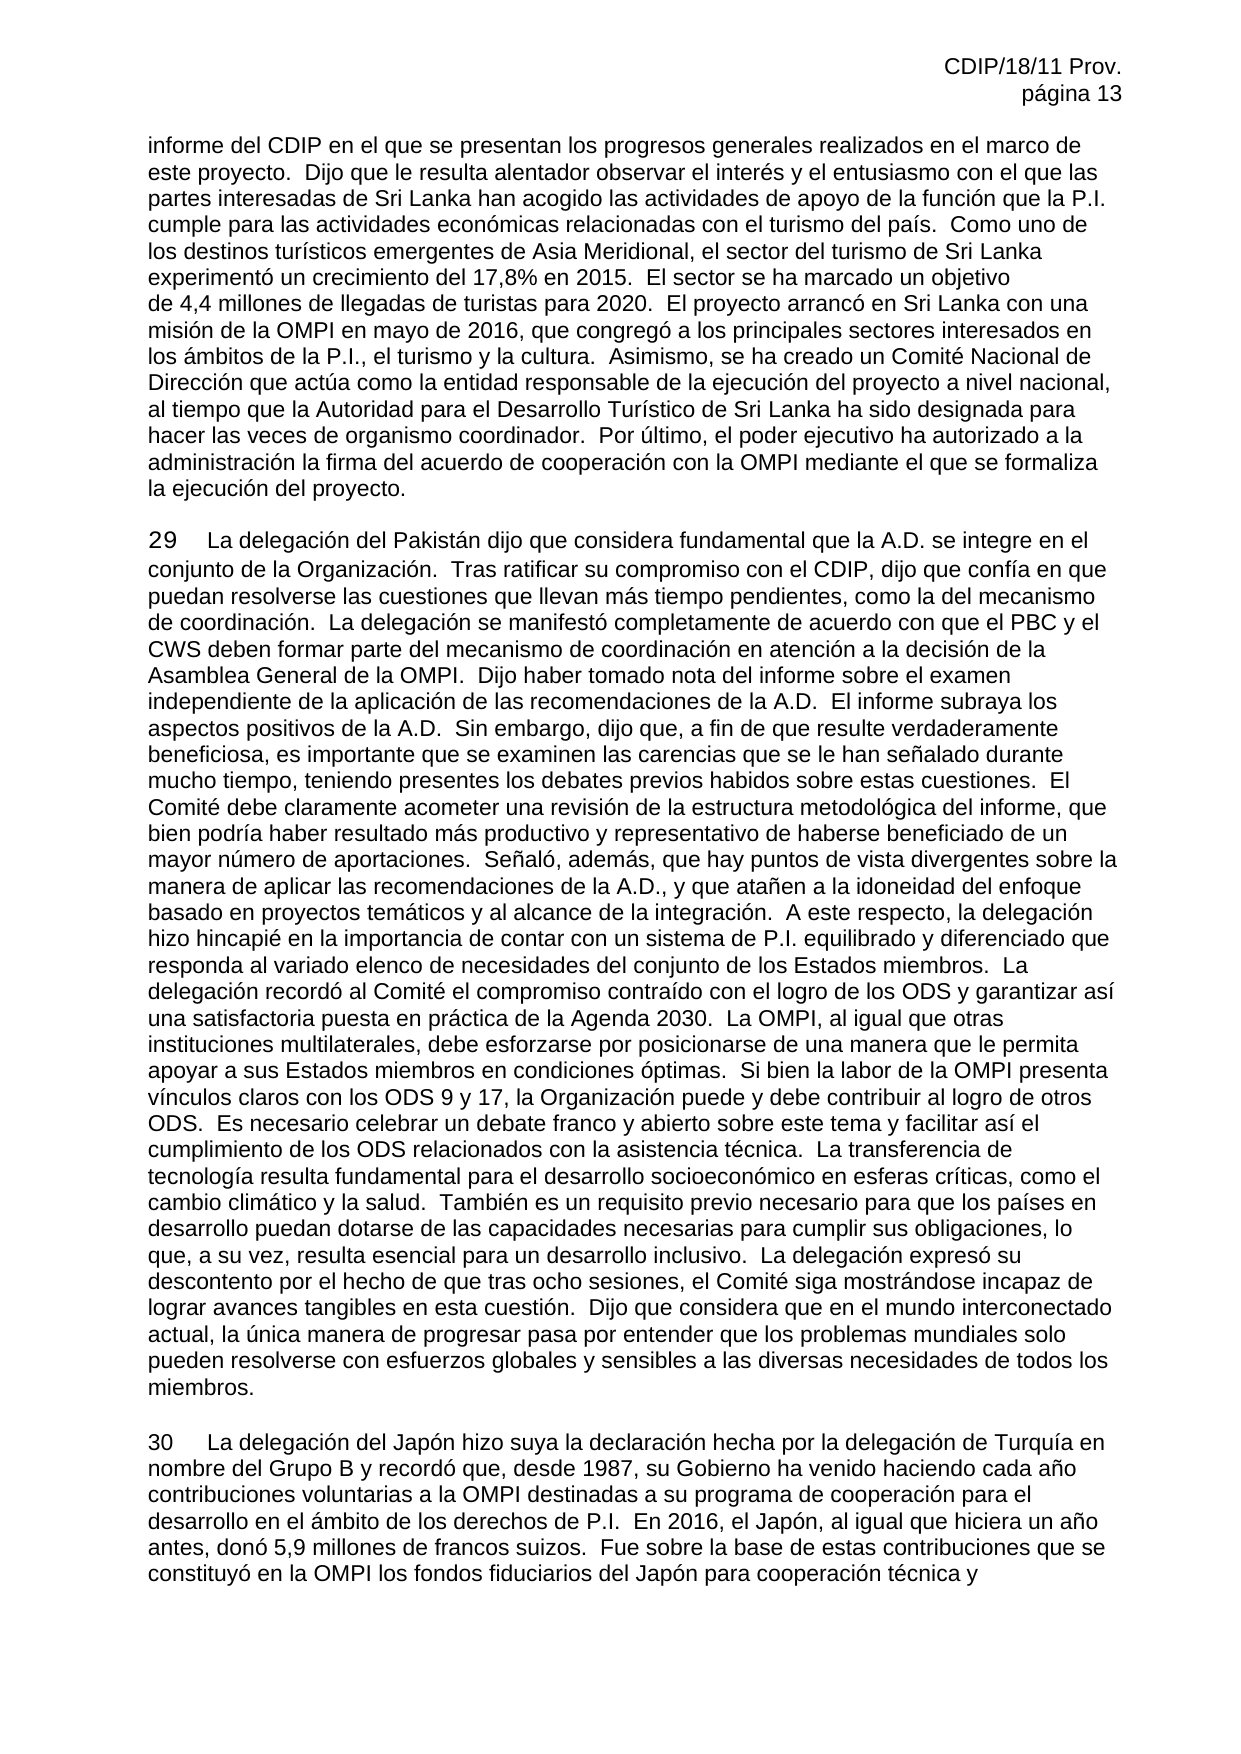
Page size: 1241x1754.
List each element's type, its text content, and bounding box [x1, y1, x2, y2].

text La delegación del Pakistán dijo que considera fundamental que la A.D. se integre en el conjunto de la Organización. Tras ratificar su compromiso con el CDIP, dijo que confía en que puedan resolverse las cuestiones que llevan más tiempo pendientes, como la del mecanismo de coordinación. La delegación se manifestó completamente de acuerdo con que el PBC y el CWS deben formar parte del mecanismo de coordinación en atención a la decisión de la Asamblea General de la OMPI. Dijo haber tomado nota del informe sobre el examen independiente de la aplicación de las recomendaciones de la A.D. El informe subraya los aspectos positivos de la A.D. Sin embargo, dijo que, a fin de que resulte verdaderamente beneficiosa, es importante que se examinen las carencias que se le han señalado durante mucho tiempo, teniendo presentes los debates previos habidos sobre estas cuestiones. El Comité debe claramente acometer una revisión de la estructura metodológica del informe, que bien podría haber resultado más productivo y representativo de haberse beneficiado de un mayor número de aportaciones. Señaló, además, que hay puntos de vista divergentes sobre la manera de aplicar las recomendaciones de la A.D., y que atañen a la idoneidad del enfoque basado en proyectos temáticos y al alcance de la integración. A este respecto, la delegación hizo hincapié en la importancia de contar con un sistema de P.I. equilibrado y diferenciado que responda al variado elenco de necesidades del conjunto de los Estados miembros. La delegación recordó al Comité el compromiso contraído con el logro de los ODS y garantizar así una satisfactoria puesta en práctica de la Agenda 2030. La OMPI, al igual que otras instituciones multilaterales, debe esforzarse por posicionarse de una manera que le permita apoyar a sus Estados miembros en condiciones óptimas. Si bien la labor de la OMPI presenta vínculos claros con los ODS 9 y 17, la Organización puede y debe contribuir al logro de otros ODS. Es necesario celebrar un debate franco y abierto sobre este tema y facilitar así el cumplimiento de los ODS relacionados con la asistencia técnica. La transferencia de tecnología resulta fundamental para el desarrollo socioeconómico en esferas críticas, como el cambio climático y la salud. También es un requisito previo necesario para que los países en desarrollo puedan dotarse de las capacidades necesarias para cumplir sus obligaciones, lo que, a su vez, resulta esencial para un desarrollo inclusivo. La delegación expresó su descontento por el hecho de que tras ocho sesiones, el Comité siga mostrándose incapaz de lograr avances tangibles en esta cuestión. Dijo que considera que en el mundo interconectado actual, la única manera de progresar pasa por entender que los problemas mundiales solo pueden resolverse con esfuerzos globales y sensibles a las diversas necesidades de todos los miembros. [148, 527, 1122, 1400]
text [148, 1428, 1122, 1587]
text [148, 132, 1122, 501]
